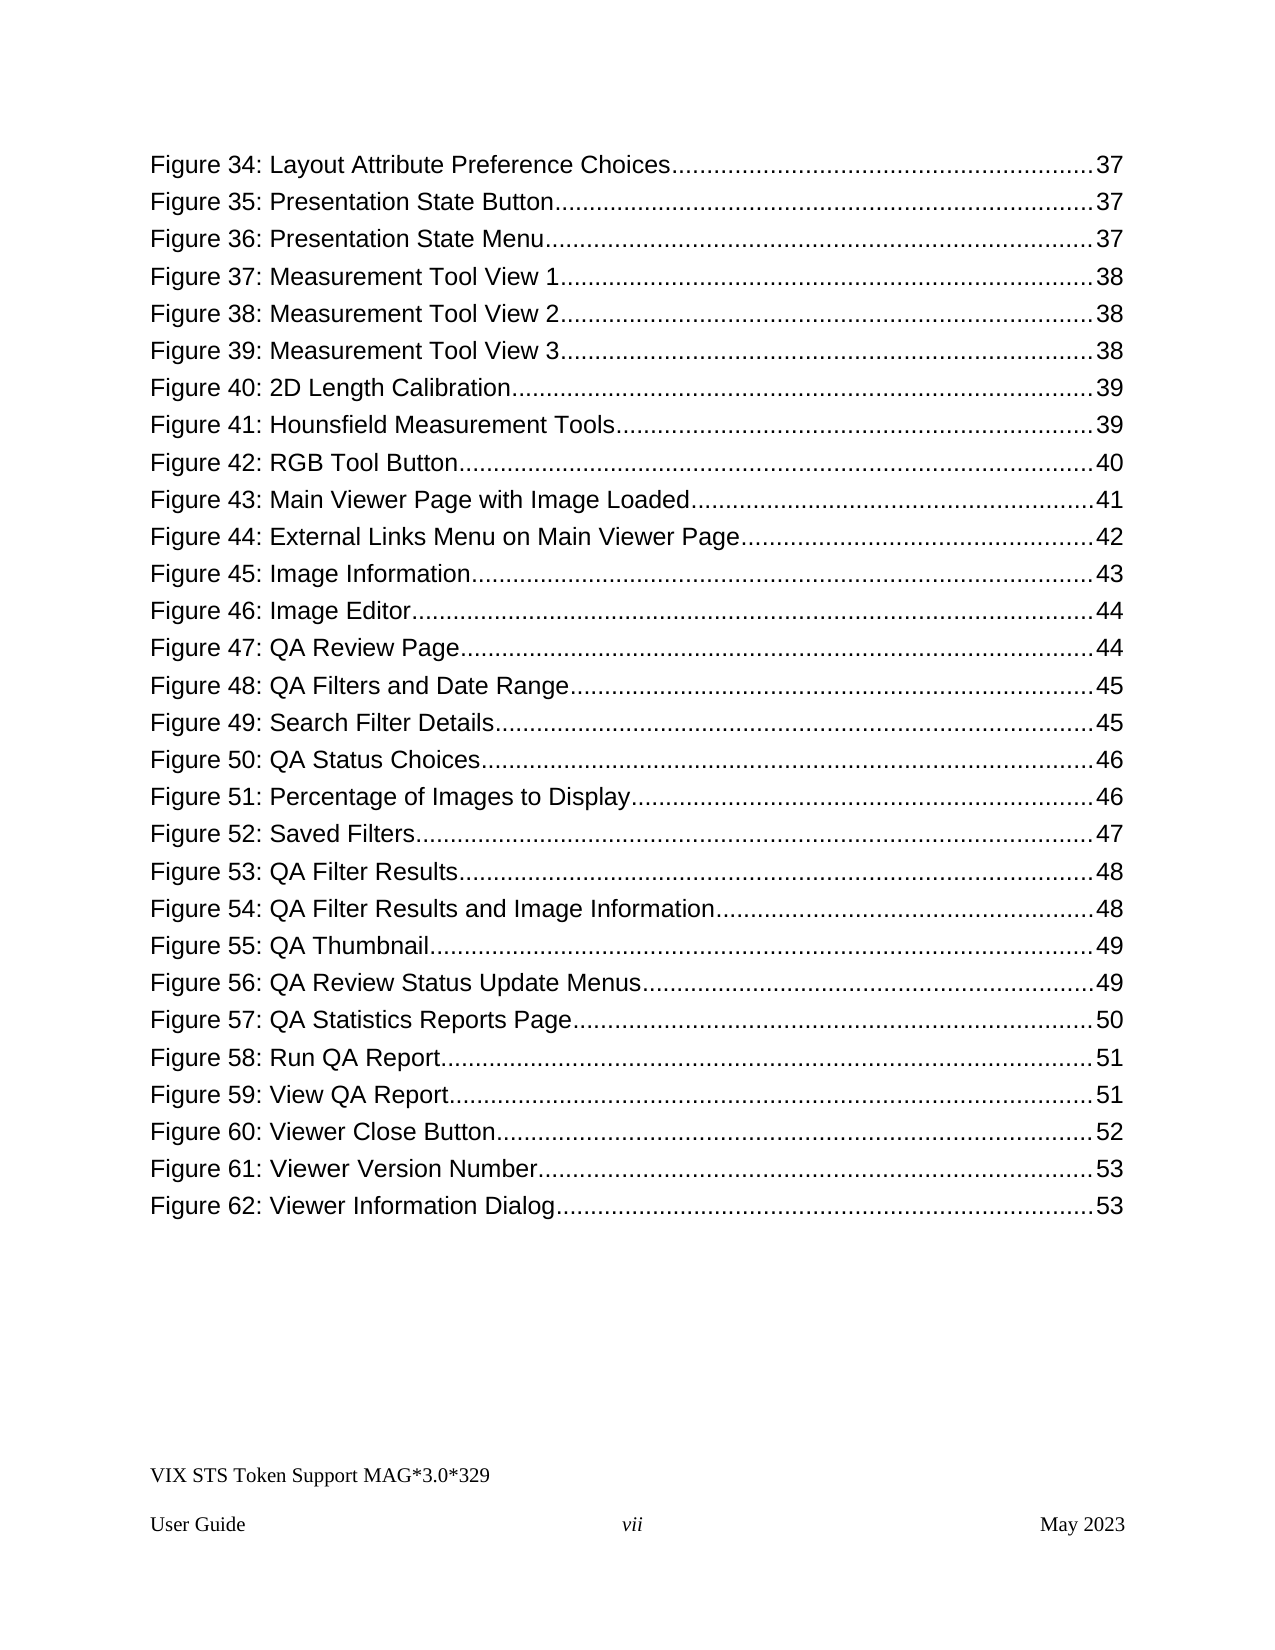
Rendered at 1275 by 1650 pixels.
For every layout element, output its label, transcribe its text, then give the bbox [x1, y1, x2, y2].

text Figure 35: Presentation State Button 37 [150, 187, 1125, 216]
text Figure 57: QA Statistics Reports Page 50 [150, 1005, 1125, 1034]
text Figure 55: QA Thumbnail 49 [150, 931, 1125, 960]
text Figure 34: Layout Attribute Preference Choices 37 [150, 150, 1125, 179]
text Figure 36: Presentation State Menu 37 [150, 224, 1125, 253]
text Figure 38: Measurement Tool View 2 38 [150, 299, 1125, 327]
text Figure 40: 2D Length Calibration 39 [150, 373, 1125, 402]
text Figure 52: Saved Filters 47 [150, 819, 1125, 848]
text Figure 60: Viewer Close Button 52 [150, 1117, 1125, 1146]
text Figure 51: Percentage of Images to Display 46 [150, 782, 1125, 811]
text Figure 37: Measurement Tool View 1 38 [150, 262, 1125, 290]
text Figure 48: QA Filters and Date Range 45 [150, 671, 1125, 699]
text Figure 59: View QA Report 51 [150, 1080, 1125, 1108]
text Figure 50: QA Status Choices 46 [150, 745, 1125, 774]
text Figure 46: Image Editor 44 [150, 596, 1125, 625]
text Figure 44: External Links Menu on Main Viewer Page 42 [150, 522, 1125, 551]
text Figure 47: QA Review Page 44 [150, 633, 1125, 662]
text Figure 58: Run QA Report 51 [150, 1042, 1125, 1071]
text Figure 41: Hounsfield Measurement Tools 39 [150, 410, 1125, 439]
text Figure 43: Main Viewer Page with Image Loaded 41 [150, 485, 1125, 513]
text Figure 39: Measurement Tool View 3 38 [150, 336, 1125, 365]
text Figure 53: QA Filter Results 48 [150, 857, 1125, 885]
text Figure 56: QA Review Status Update Menus 49 [150, 968, 1125, 997]
text Figure 62: Viewer Information Dialog 53 [150, 1191, 1125, 1220]
text Figure 45: Image Information 43 [150, 559, 1125, 588]
text Figure 42: RGB Tool Button 40 [150, 447, 1125, 476]
text Figure 61: Viewer Version Number 53 [150, 1154, 1125, 1183]
text Figure 54: QA Filter Results and Image Information 48 [150, 894, 1125, 922]
text Figure 49: Search Filter Details 45 [150, 708, 1125, 737]
